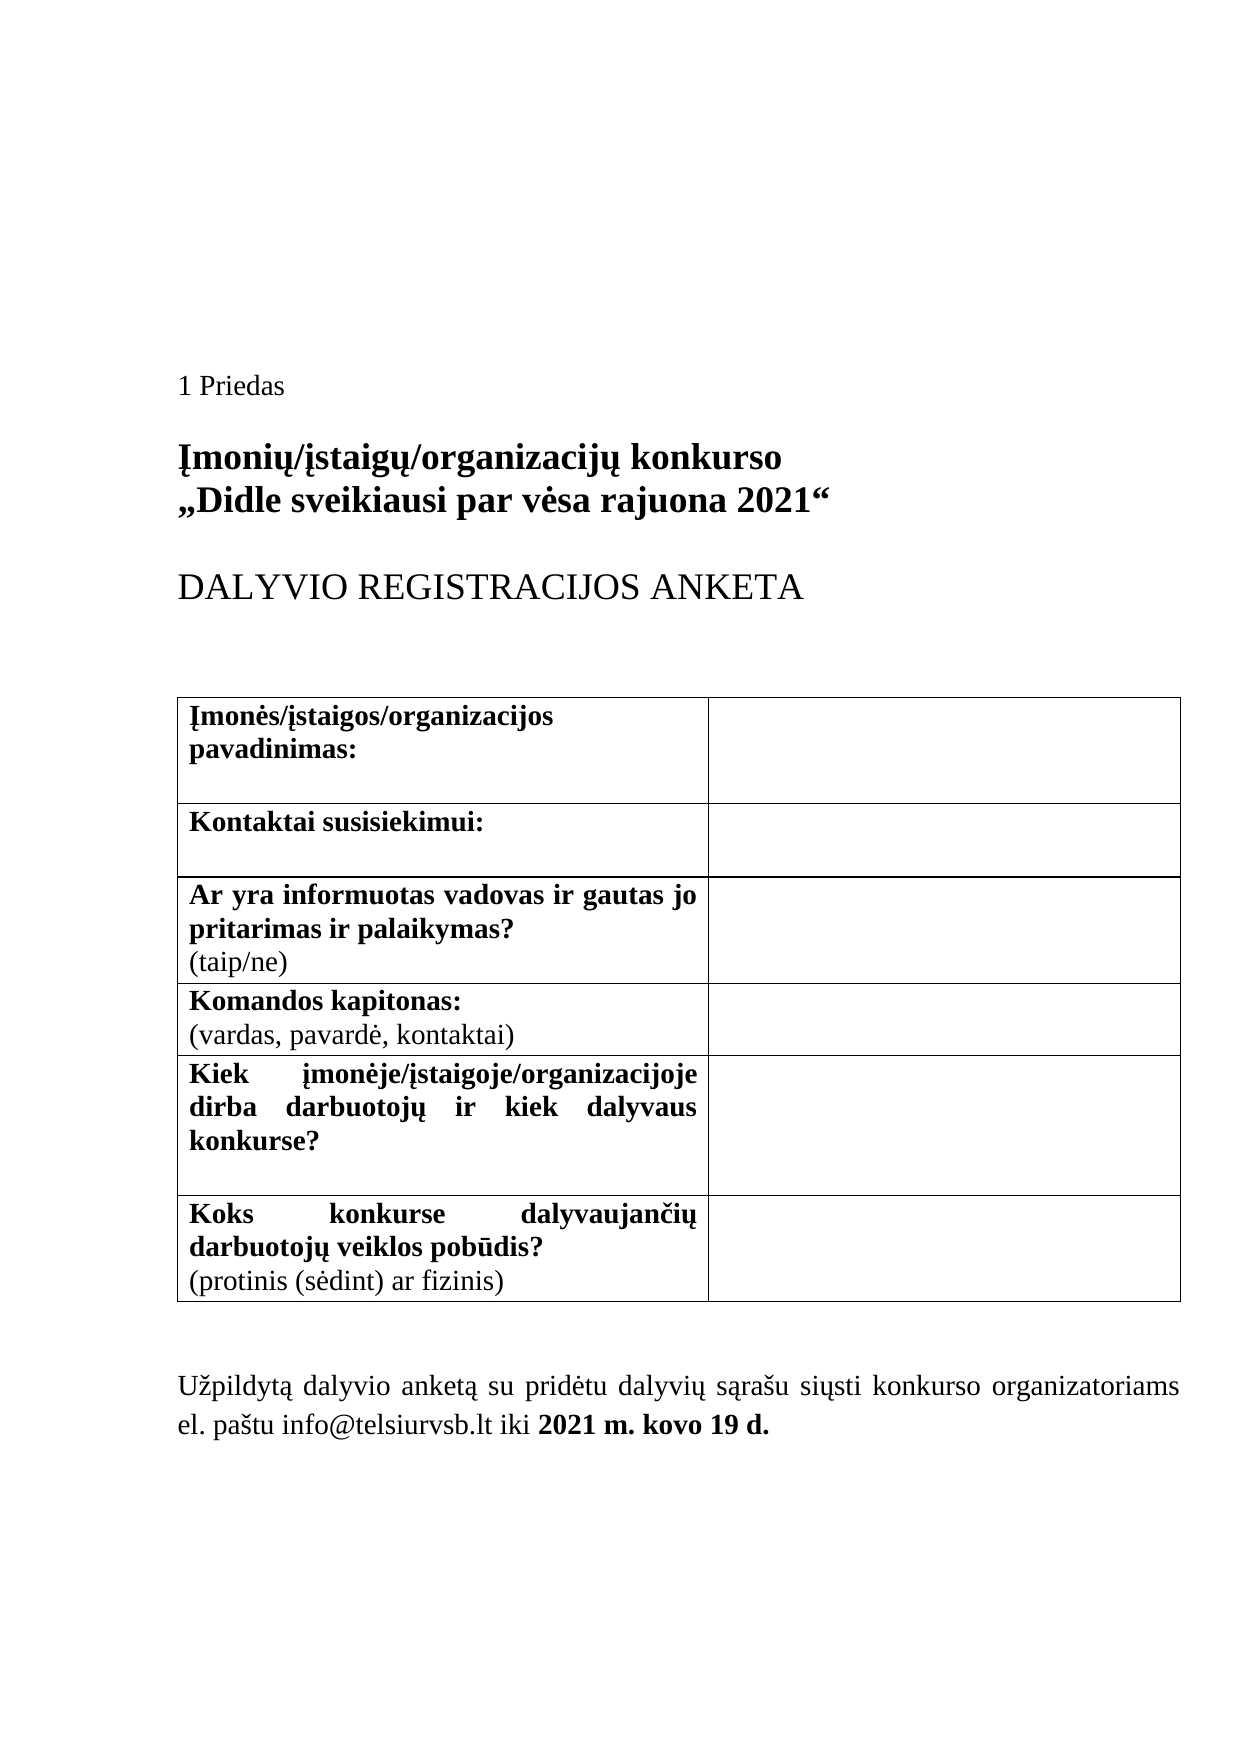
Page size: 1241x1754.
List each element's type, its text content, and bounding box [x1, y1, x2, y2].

table_cell [709, 878, 1180, 982]
table_cell Kiek įmonėje/įstaigoje/organizacijoje dirba darbuotojų ir kiek dalyvaus konkurse? [178, 1056, 708, 1195]
table_header [709, 698, 1180, 803]
table_cell [709, 984, 1180, 1055]
table_cell Komandos kapitonas: (vardas, pavardė, kontaktai) [178, 984, 708, 1055]
text Įmonių/įstaigų/organizacijų konkurso [177, 435, 1181, 478]
table_cell Ar yra informuotas vadovas ir gautas jo pritarimas ir palaikymas? (taip/ne) [178, 878, 708, 982]
text DALYVIO REGISTRACIJOS ANKETA [177, 564, 1181, 607]
table_header Įmonės/įstaigos/organizacijos pavadinimas: [178, 698, 708, 803]
table_cell [709, 804, 1180, 876]
text „Didle sveikiausi par vėsa rajuona 2021“ [177, 478, 1181, 521]
text Užpildytą dalyvio anketą su pridėtu dalyvių sąrašu siųsti konkurso organizatoriams el. paštu info@telsiurvsb.lt iki 2021 m. kovo 19 d. [177, 1368, 1181, 1440]
text 1 Priedas [177, 368, 1181, 401]
table_cell Koks konkurse dalyvaujančių darbuotojų veiklos pobūdis? (protinis (sėdint) ar fizinis) [178, 1196, 708, 1301]
table_cell Kontaktai susisiekimui: [178, 804, 708, 876]
table_cell [709, 1056, 1180, 1195]
table_cell [709, 1196, 1180, 1301]
